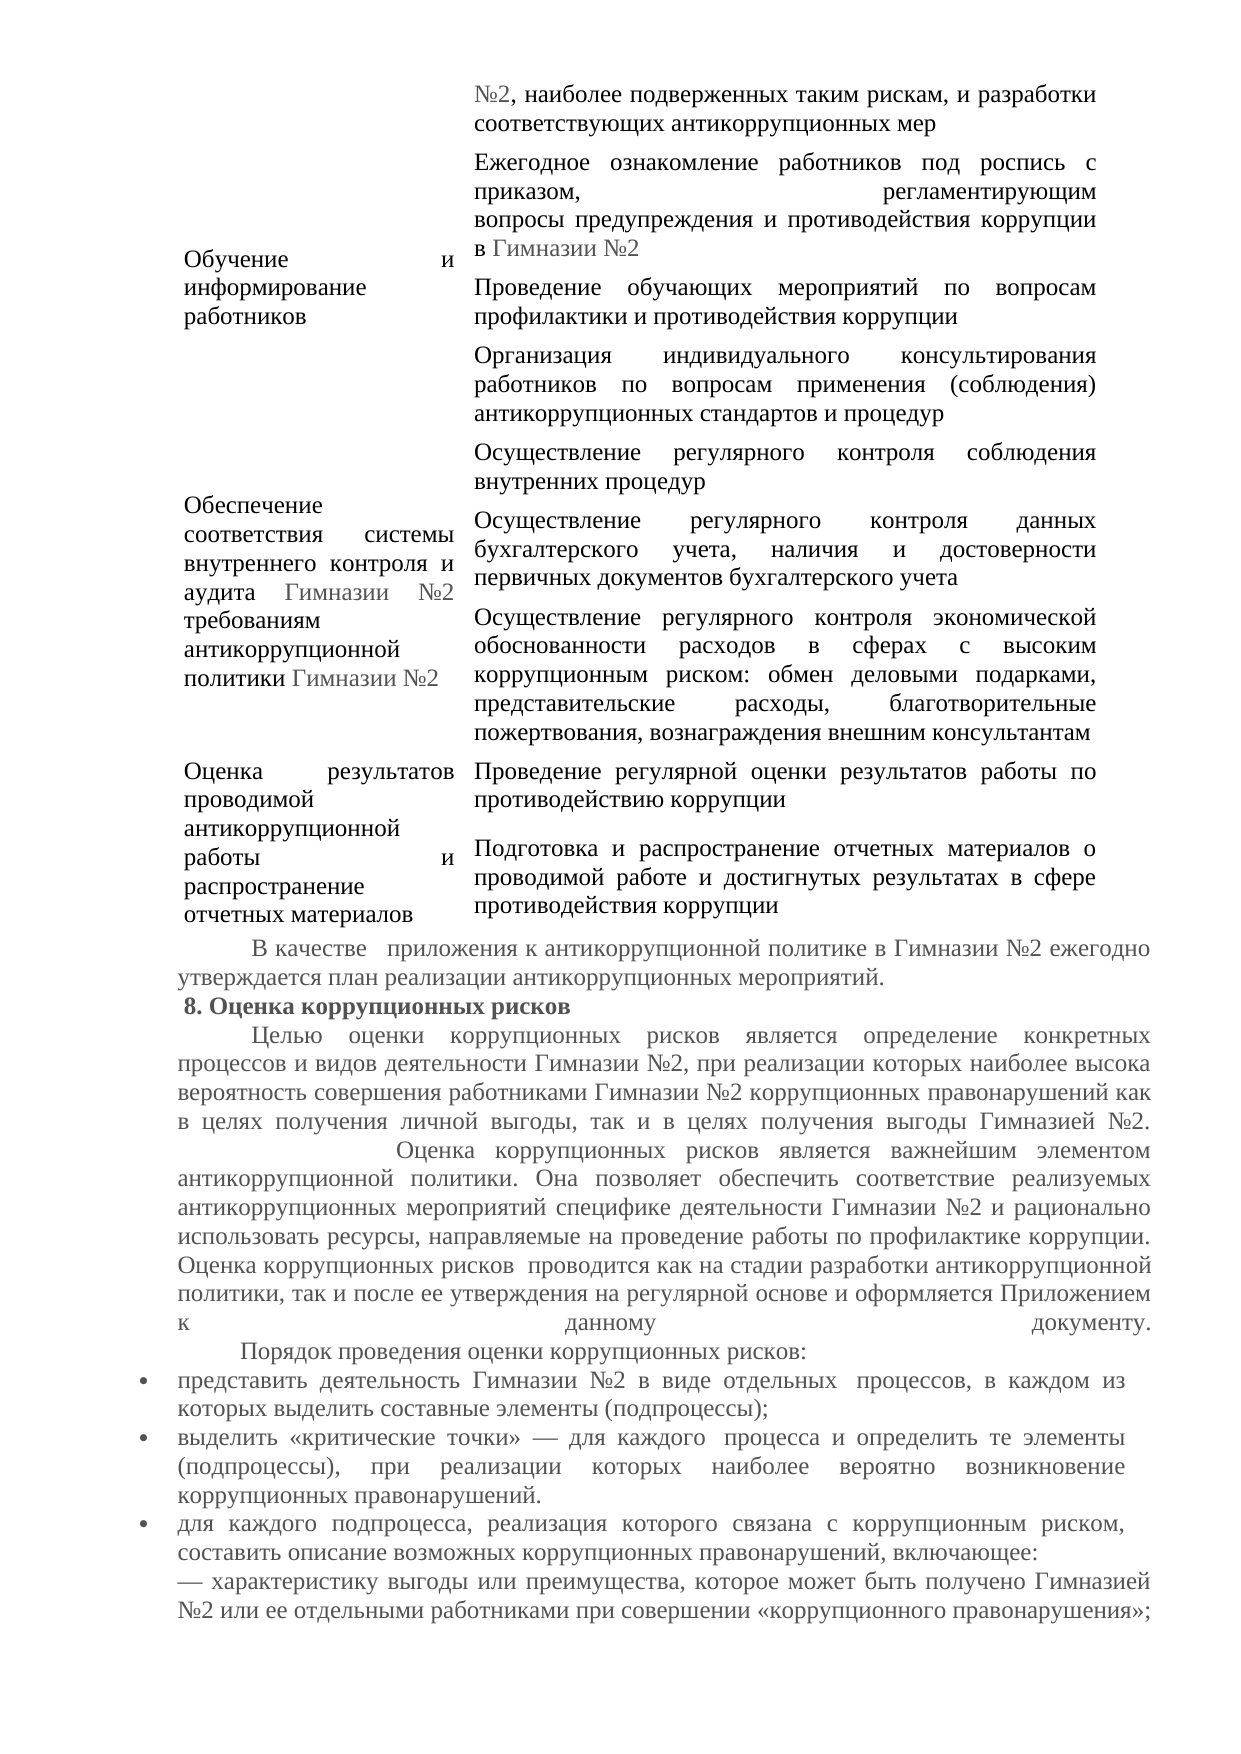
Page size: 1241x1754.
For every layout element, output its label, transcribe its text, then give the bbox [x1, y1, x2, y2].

text В качестве приложения к антикоррупционной политике в Гимназии №2 ежегодно утверждается план реализации антикоррупционных мероприятий. [177, 933, 1152, 991]
table_cell Оценка результатов проводимой антикоррупционной работы и распространение отчетных материалов [177, 751, 467, 933]
text 8. Оценка коррупционных рисков [177, 991, 1152, 1020]
table_cell Осуществление регулярного контроля экономической обоснованности расходов в сферах с высоким коррупционным риском: обмен деловыми подарками, представительские расходы, благотворительные пожертвования, вознаграждения внешним консультантам [468, 596, 1110, 751]
list для каждого подпроцесса, реализация которого связана с коррупционным риском, составить описание возможных коррупционных правонарушений, включающее: [140, 1508, 1126, 1566]
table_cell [468, 74, 1110, 142]
table_cell Подготовка и распространение отчетных материалов о проводимой работе и достигнутых результатах в сфере противодействия коррупции [468, 819, 1110, 933]
list представить деятельность Гимназии №2 в виде отдельных процессов, в каждом из которых выделить составные элементы (подпроцессы); [140, 1365, 1126, 1422]
table_cell Обеспечение соответствия системы внутреннего контроля и аудита Гимназии №2 требованиям антикоррупционной политики Гимназии №2 [177, 432, 467, 751]
table_cell Организация индивидуального консультирования работников по вопросам применения (соблюдения) антикоррупционных стандартов и процедур [468, 335, 1110, 432]
table_cell Проведение обучающих мероприятий по вопросам профилактики и противодействия коррупции [468, 267, 1110, 335]
list выделить «критические точки» — для каждого процесса и определить те элементы (подпроцессы), при реализации которых наиболее вероятно возникновение коррупционных правонарушений. [140, 1422, 1126, 1508]
table_cell Осуществление регулярного контроля соблюдения внутренних процедур [468, 432, 1110, 500]
table_cell Ежегодное ознакомление работников под роспись с приказом, регламентирующим вопросы предупреждения и противодействия коррупции в Гимназии №2 [468, 142, 1110, 267]
text Целью оценки коррупционных рисков является определение конкретных процессов и видов деятельности Гимназии №2, при реализации которых наиболее высока вероятность совершения работниками Гимназии №2 коррупционных правонарушений как в целях получения личной выгоды, так и в целях получения выгоды Гимназией №2. Оценка коррупционных рисков является важнейшим элементом антикоррупционной политики. Она позволяет обеспечить соответствие реализуемых антикоррупционных мероприятий специфике деятельности Гимназии №2 и рационально использовать ресурсы, направляемые на проведение работы по профилактике коррупции. Оценка коррупционных рисков проводится как на стадии разработки антикоррупционной политики, так и после ее утверждения на регулярной основе и оформляется Приложением к данному документу. Порядок проведения оценки коррупционных рисков: [177, 1020, 1152, 1365]
table_cell Проведение регулярной оценки результатов работы по противодействию коррупции [468, 751, 1110, 818]
table_cell Осуществление регулярного контроля данных бухгалтерского учета, наличия и достоверности первичных документов бухгалтерского учета [468, 500, 1110, 596]
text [177, 1566, 1152, 1623]
table_cell Обучение и информирование работников [177, 142, 467, 432]
